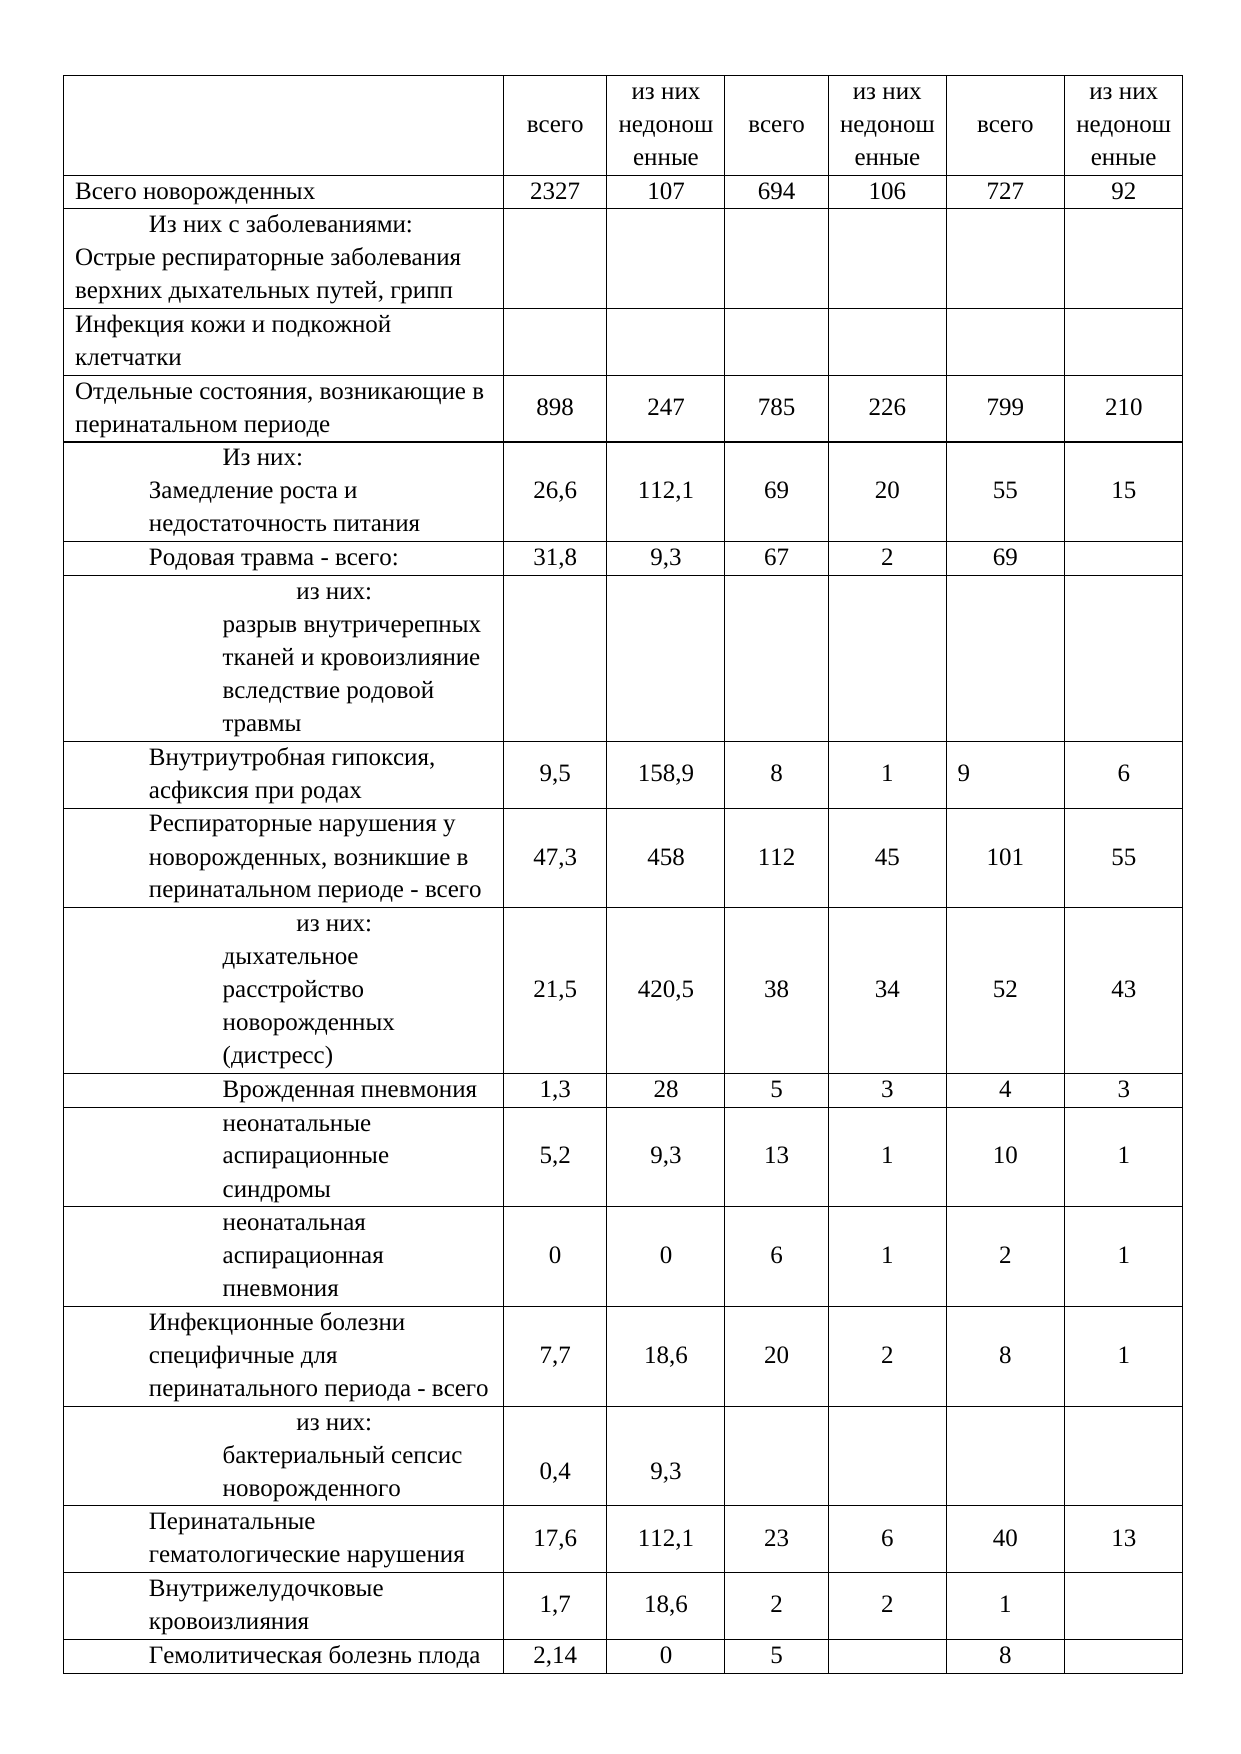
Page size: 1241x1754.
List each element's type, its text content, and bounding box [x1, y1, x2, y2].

table_cell 2327 [504, 176, 606, 208]
table_cell 13 [725, 1108, 828, 1206]
table_cell [829, 1407, 946, 1440]
table_cell [607, 576, 724, 741]
table_cell 1,3 [504, 1074, 606, 1107]
table_cell 7,7 [504, 1307, 606, 1406]
table_cell [1065, 309, 1182, 375]
table_cell 727 [947, 176, 1064, 208]
table_cell 3 [829, 1074, 946, 1107]
table_cell 55 [1065, 809, 1182, 907]
table_cell 898 [504, 376, 606, 441]
table_cell 3 [1065, 1074, 1182, 1107]
table_cell 2 [829, 542, 946, 575]
table_cell Всего новорожденных [64, 176, 503, 208]
table_cell [1065, 1407, 1182, 1440]
table_cell 38 [725, 908, 828, 1073]
table_cell [829, 1440, 946, 1505]
table_cell 5 [725, 1640, 828, 1673]
table_cell 1,7 [504, 1573, 606, 1639]
table_cell 2 [947, 1207, 1064, 1306]
table_cell Из них: Замедление роста и недостаточность питания [64, 443, 503, 541]
table_cell 8 [725, 742, 828, 807]
table_cell неонатальные аспирационные синдромы [64, 1108, 503, 1206]
table_cell 112,1 [607, 443, 724, 541]
table_cell 69 [947, 542, 1064, 575]
table_cell 1 [1065, 1207, 1182, 1306]
table_cell 107 [607, 176, 724, 208]
table_cell всего [504, 76, 606, 175]
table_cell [504, 1640, 606, 1673]
table_cell [1065, 542, 1182, 575]
table_cell 694 [725, 176, 828, 208]
table_cell 9,3 [607, 1440, 724, 1505]
table_cell 158,9 [607, 742, 724, 807]
table_cell бактериальный сепсис новорожденного [64, 1440, 503, 1505]
table_cell 13 [1065, 1506, 1182, 1572]
table_cell [829, 576, 946, 741]
table_cell 1 [1065, 1307, 1182, 1406]
table_cell [725, 1407, 828, 1440]
table_cell [504, 576, 606, 741]
table_cell 9 [947, 742, 1064, 807]
table_cell 6 [1065, 742, 1182, 807]
table_cell [725, 1440, 828, 1505]
table_cell 9,5 [504, 742, 606, 807]
table_cell 21,5 [504, 908, 606, 1073]
table_cell [725, 309, 828, 375]
table_cell 6 [725, 1207, 828, 1306]
table_cell 226 [829, 376, 946, 441]
table_cell 67 [725, 542, 828, 575]
table_cell 247 [607, 376, 724, 441]
table_cell 34 [829, 908, 946, 1073]
table_cell 23 [725, 1506, 828, 1572]
table_cell 785 [725, 376, 828, 441]
table_cell Из них с заболеваниями: Острые респираторные заболевания верхних дыхательных путей, грипп [64, 209, 503, 308]
table_cell Перинатальные гематологические нарушения [64, 1506, 503, 1572]
table_cell 1 [829, 742, 946, 807]
table_cell 47,3 [504, 809, 606, 907]
table_cell из них: разрыв внутричерепных тканей и кровоизлияние вследствие родовой травмы [64, 576, 503, 741]
table_cell [829, 1640, 946, 1673]
table_cell 0 [607, 1207, 724, 1306]
table_cell 45 [829, 809, 946, 907]
table_cell 0 [607, 1640, 724, 1673]
table_cell [947, 576, 1064, 741]
table_cell 2 [725, 1573, 828, 1639]
table_cell [1065, 1640, 1182, 1673]
table_cell 18,6 [607, 1307, 724, 1406]
table_cell 69 [725, 443, 828, 541]
table_cell [1065, 1573, 1182, 1639]
table_cell 20 [829, 443, 946, 541]
table_cell 10 [947, 1108, 1064, 1206]
table_cell [829, 209, 946, 308]
table_cell 420,5 [607, 908, 724, 1073]
table_cell 52 [947, 908, 1064, 1073]
table_cell 9,3 [607, 542, 724, 575]
table_header [64, 76, 503, 175]
table_cell 55 [947, 443, 1064, 541]
table_cell из них недоношенные [829, 76, 946, 175]
table_cell из них: дыхательное расстройство новорожденных (дистресс) [64, 908, 503, 1073]
table_cell 112,1 [607, 1506, 724, 1572]
table_cell из них недоношенные [1065, 76, 1182, 175]
table_cell [1065, 576, 1182, 741]
table_cell 1 [947, 1573, 1064, 1639]
table_cell 18,6 [607, 1573, 724, 1639]
table_cell [725, 576, 828, 741]
table_cell 6 [829, 1506, 946, 1572]
table_cell 31,8 [504, 542, 606, 575]
table_cell [1065, 1440, 1182, 1505]
table_cell 0,4 [504, 1440, 606, 1505]
table_cell из них недоношенные [607, 76, 724, 175]
table_cell 5 [725, 1074, 828, 1107]
table_cell всего [947, 76, 1064, 175]
table_cell [947, 1407, 1064, 1440]
table_cell 28 [607, 1074, 724, 1107]
table_cell Отдельные состояния, возникающие в перинатальном периоде [64, 376, 503, 441]
table_cell 5,2 [504, 1108, 606, 1206]
table_cell [947, 309, 1064, 375]
table_cell [504, 209, 606, 308]
table_cell 1 [829, 1207, 946, 1306]
table_cell [829, 309, 946, 375]
table_cell 799 [947, 376, 1064, 441]
table_cell [947, 1440, 1064, 1505]
table_cell [504, 1407, 606, 1440]
table_cell 0 [504, 1207, 606, 1306]
table_cell 9,3 [607, 1108, 724, 1206]
table_cell 20 [725, 1307, 828, 1406]
table_cell 210 [1065, 376, 1182, 441]
table_cell из них: [64, 1407, 503, 1440]
table_cell Респираторные нарушения у новорожденных, возникшие в перинатальном периоде - всего [64, 809, 503, 907]
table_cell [64, 1640, 503, 1673]
table_cell 40 [947, 1506, 1064, 1572]
table_cell 8 [947, 1307, 1064, 1406]
table_cell Инфекция кожи и подкожной клетчатки [64, 309, 503, 375]
table_cell 1 [829, 1108, 946, 1206]
table_cell 26,6 [504, 443, 606, 541]
table_cell 101 [947, 809, 1064, 907]
table_cell Врожденная пневмония [64, 1074, 503, 1107]
table_cell [1065, 209, 1182, 308]
table_cell [504, 309, 606, 375]
table_cell 4 [947, 1074, 1064, 1107]
table_cell неонатальная аспирационная пневмония [64, 1207, 503, 1306]
table_cell 15 [1065, 443, 1182, 541]
table_cell [607, 309, 724, 375]
table_cell Родовая травма - всего: [64, 542, 503, 575]
table_cell [947, 209, 1064, 308]
table_cell Внутрижелудочковые кровоизлияния [64, 1573, 503, 1639]
table_cell 43 [1065, 908, 1182, 1073]
table_cell Внутриутробная гипоксия, асфиксия при родах [64, 742, 503, 807]
table_cell 2 [829, 1307, 946, 1406]
table_cell 458 [607, 809, 724, 907]
table_cell 112 [725, 809, 828, 907]
table_cell [725, 209, 828, 308]
table_cell [607, 209, 724, 308]
table_cell 2 [829, 1573, 946, 1639]
table_cell Инфекционные болезни специфичные для перинатального периода - всего [64, 1307, 503, 1406]
table_cell 106 [829, 176, 946, 208]
table_cell [607, 1407, 724, 1440]
table_cell 17,6 [504, 1506, 606, 1572]
table_cell 92 [1065, 176, 1182, 208]
table_cell всего [725, 76, 828, 175]
table_cell 8 [947, 1640, 1064, 1673]
table_cell 1 [1065, 1108, 1182, 1206]
